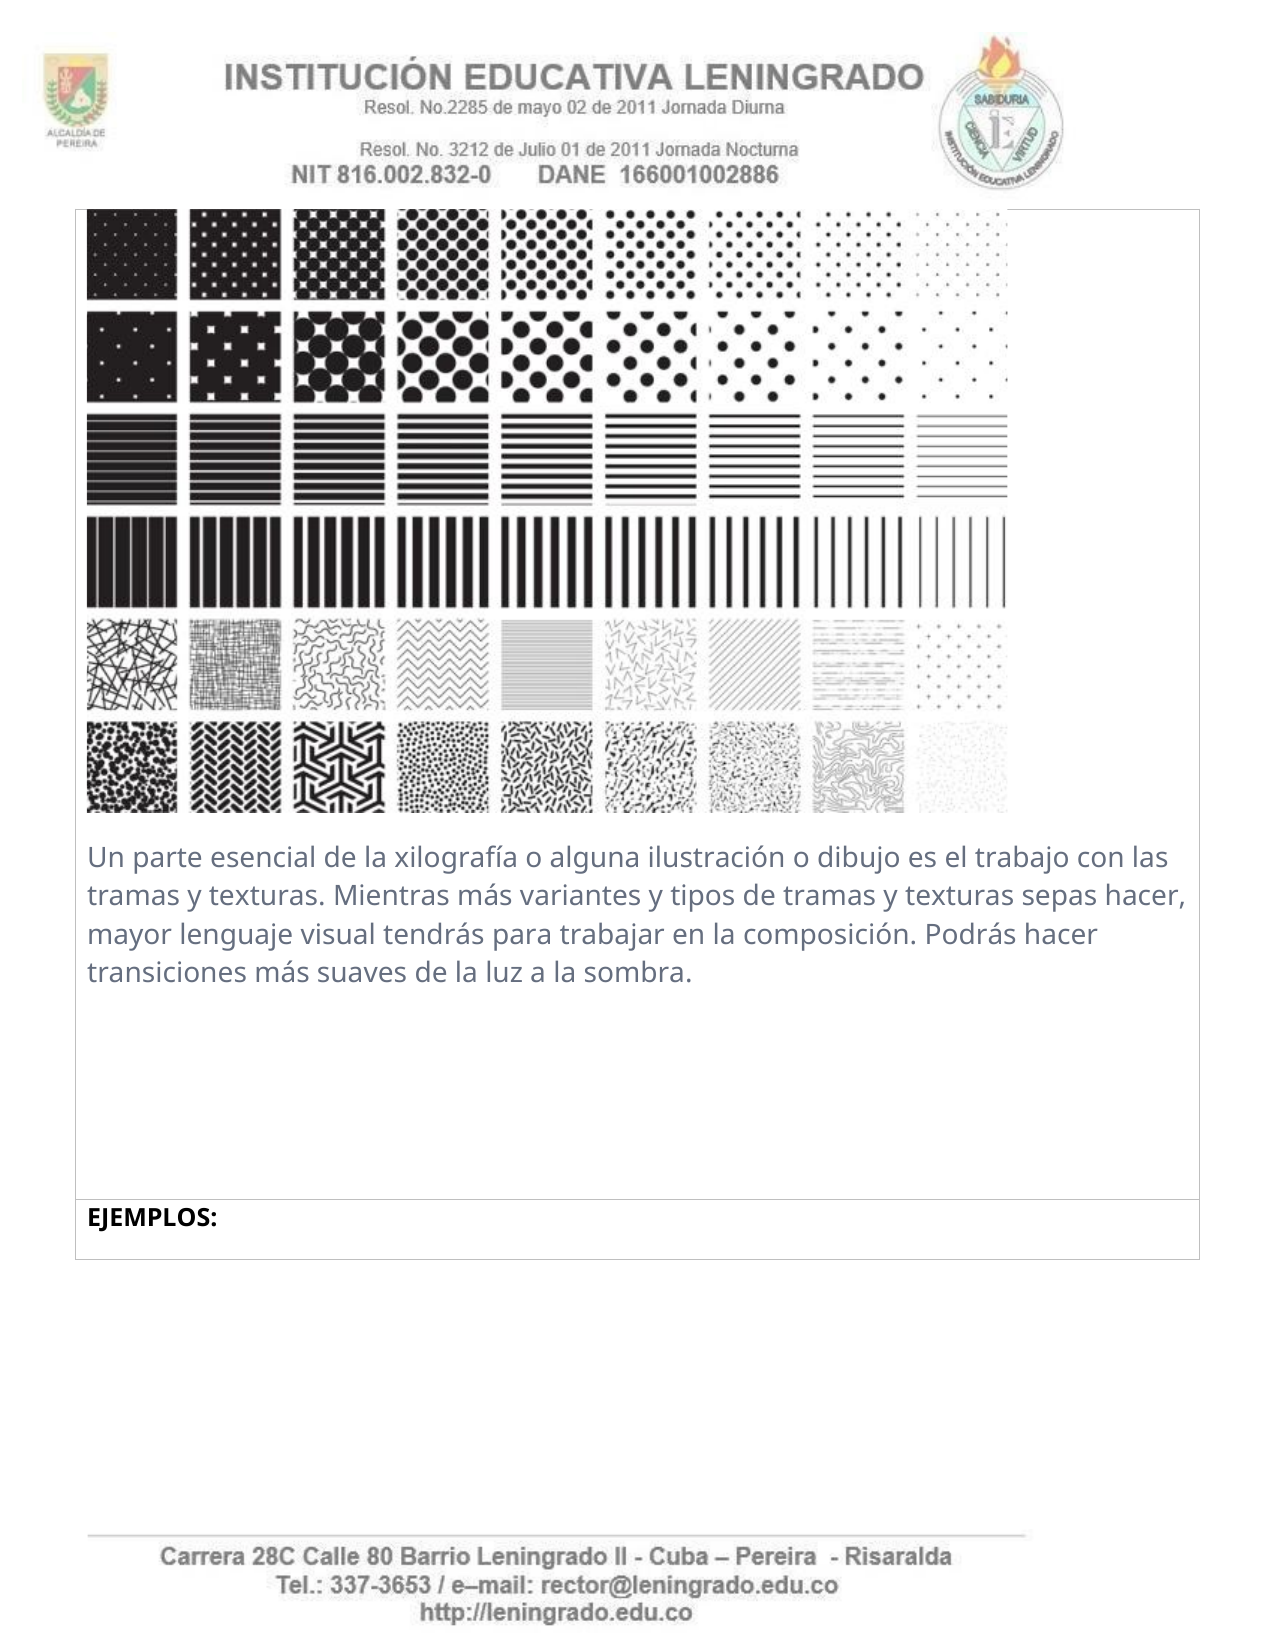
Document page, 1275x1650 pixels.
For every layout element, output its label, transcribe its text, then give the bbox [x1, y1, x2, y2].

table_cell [76, 210, 1199, 1199]
picture [87, 1529, 1038, 1633]
table_cell EJEMPLOS: [76, 1200, 1199, 1259]
picture [21, 32, 1104, 813]
